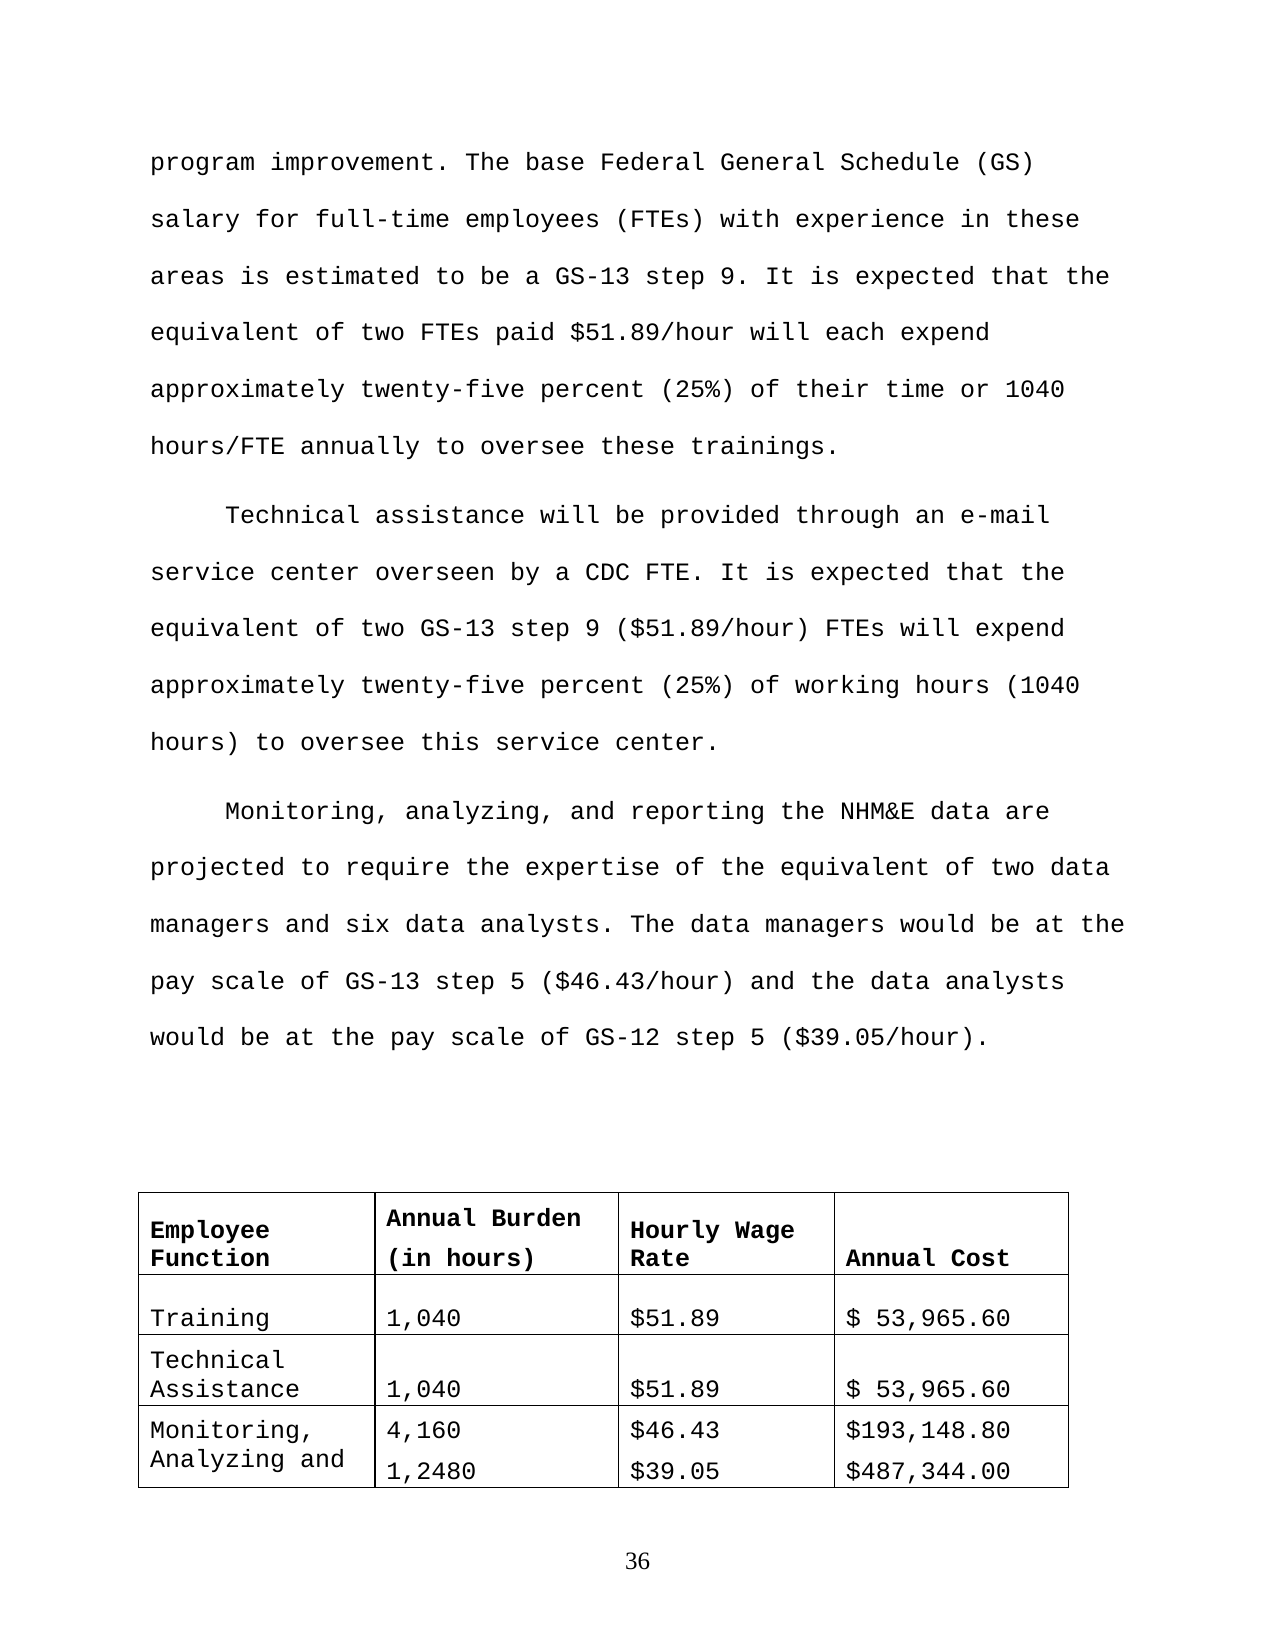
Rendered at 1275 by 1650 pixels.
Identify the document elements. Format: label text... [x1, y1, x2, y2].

table_cell 1,040 [376, 1335, 618, 1404]
table_cell $51.89 [619, 1335, 834, 1404]
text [150, 150, 1125, 462]
table_cell Training [139, 1275, 374, 1334]
table_header Annual Cost [835, 1193, 1068, 1274]
table_header Hourly Wage Rate [619, 1193, 834, 1274]
text Monitoring, analyzing, and reporting the NHM&E data are projected to require the expertise of the equivalent of two data managers and six data analysts. The data managers would be at the pay scale of GS-13 step 5 ($46.43/hour) and the data analysts would be at the pay scale of GS-12 step 5 ($39.05/hour). [150, 798, 1125, 1053]
table_cell 4,160 1,2480 [376, 1406, 618, 1487]
table_cell 1,040 [376, 1275, 618, 1334]
text Technical assistance will be provided through an e-mail service center overseen by a CDC FTE. It is expected that the equivalent of two GS-13 step 9 ($51.89/hour) FTEs will expend approximately twenty-five percent (25%) of working hours (1040 hours) to oversee this service center. [150, 502, 1125, 757]
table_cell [139, 1406, 374, 1487]
table_header Employee Function [139, 1193, 374, 1274]
table_cell Technical Assistance [139, 1335, 374, 1404]
table_cell $ 53,965.60 [835, 1335, 1068, 1404]
table_cell $51.89 [619, 1275, 834, 1334]
table_cell $ 53,965.60 [835, 1275, 1068, 1334]
table_cell $46.43 $39.05 [619, 1406, 834, 1487]
table_header Annual Burden (in hours) [376, 1193, 618, 1274]
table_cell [835, 1406, 1068, 1487]
